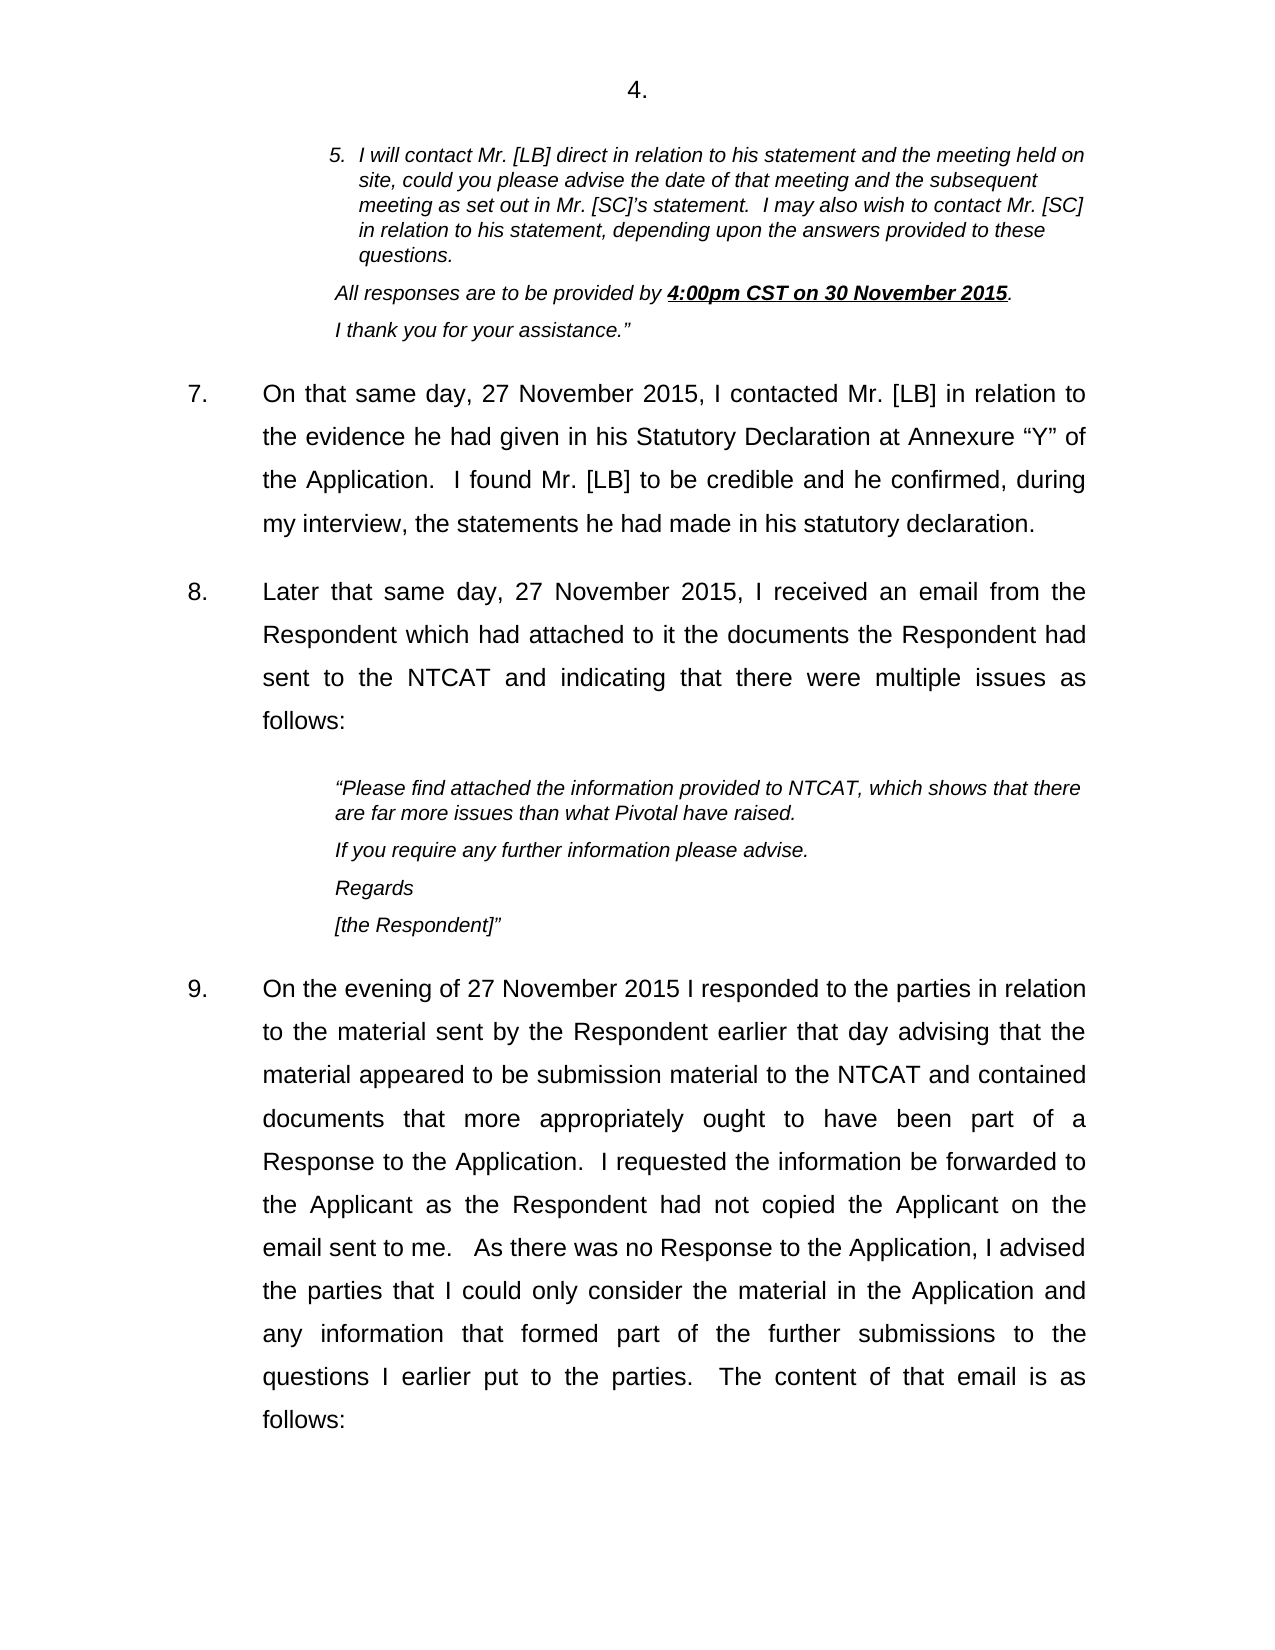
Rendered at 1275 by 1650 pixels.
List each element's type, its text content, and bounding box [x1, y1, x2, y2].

text I thank you for your assistance.” [335, 317, 1088, 342]
list On the evening of 27 November 2015 I responded to the parties in relation to the material sent by the Respondent earlier that day advising that the material appeared to be submission material to the NTCAT and contained documents that more appropriately ought to have been part of a Response to the Application. I requested the information be forwarded to the Applicant as the Respondent had not copied the Applicant on the email sent to me. As there was no Response to the Application, I advised the parties that I could only consider the material in the Application and any information that formed part of the further submissions to the questions I earlier put to the parties. The content of that email is as follows: [187, 974, 1088, 1434]
list Later that same day, 27 November 2015, I received an email from the Respondent which had attached to it the documents the Respondent had sent to the NTCAT and indicating that there were multiple issues as follows: [187, 577, 1088, 735]
text Regards [335, 874, 1088, 899]
list On that same day, 27 November 2015, I contacted Mr. [LB] in relation to the evidence he had given in his Statutory Declaration at Annexure “Y” of the Application. I found Mr. [LB] to be credible and he confirmed, during my interview, the statements he had made in his statutory declaration. [187, 379, 1088, 537]
text All responses are to be provided by 4:00pm CST on 30 November 2015. [335, 279, 1088, 304]
text 5. I will contact Mr. [LB] direct in relation to his statement and the meeting held on site, could you please advise the date of that meeting and the subsequent meeting as set out in Mr. [SC]’s statement. I may also wish to contact Mr. [SC] in relation to his statement, depending upon the answers provided to these questions. [329, 142, 1088, 267]
text “Please find attached the information provided to NTCAT, which shows that there are far more issues than what Pivotal have raised. [335, 774, 1088, 824]
text [the Respondent]” [335, 912, 1088, 937]
text If you require any further information please advise. [335, 837, 1088, 862]
